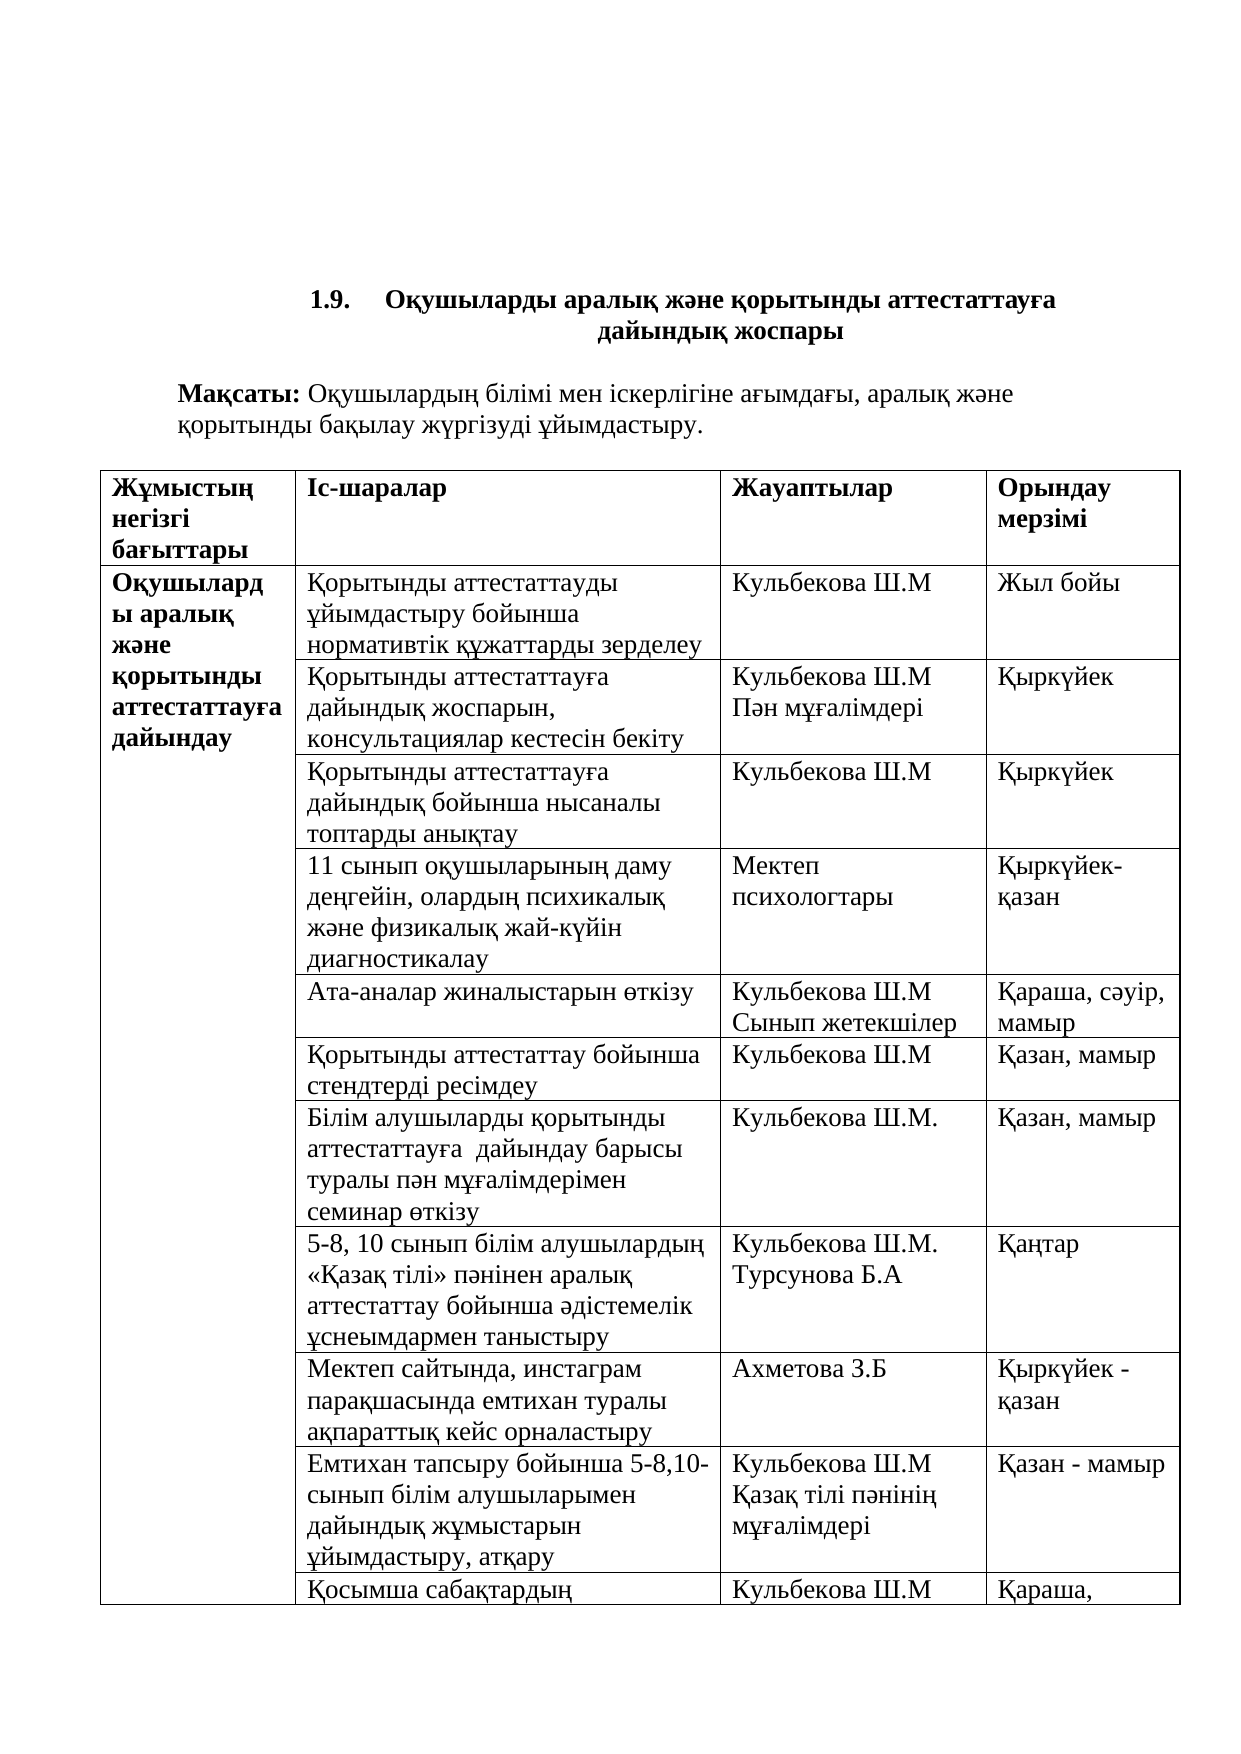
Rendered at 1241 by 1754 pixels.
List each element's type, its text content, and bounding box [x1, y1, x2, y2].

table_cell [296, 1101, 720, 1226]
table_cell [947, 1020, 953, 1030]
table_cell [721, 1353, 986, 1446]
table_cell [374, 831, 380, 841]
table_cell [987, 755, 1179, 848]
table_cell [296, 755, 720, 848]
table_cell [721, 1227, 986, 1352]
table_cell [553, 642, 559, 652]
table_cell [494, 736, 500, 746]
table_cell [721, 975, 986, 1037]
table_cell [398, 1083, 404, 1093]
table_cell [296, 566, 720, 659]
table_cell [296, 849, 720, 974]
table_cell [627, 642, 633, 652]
list Оқушыларды аралық және қорытынды аттестаттауға [215, 283, 1152, 314]
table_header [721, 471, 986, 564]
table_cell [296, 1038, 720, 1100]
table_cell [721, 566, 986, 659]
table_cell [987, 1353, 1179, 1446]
list дайындық жоспары [290, 314, 1152, 346]
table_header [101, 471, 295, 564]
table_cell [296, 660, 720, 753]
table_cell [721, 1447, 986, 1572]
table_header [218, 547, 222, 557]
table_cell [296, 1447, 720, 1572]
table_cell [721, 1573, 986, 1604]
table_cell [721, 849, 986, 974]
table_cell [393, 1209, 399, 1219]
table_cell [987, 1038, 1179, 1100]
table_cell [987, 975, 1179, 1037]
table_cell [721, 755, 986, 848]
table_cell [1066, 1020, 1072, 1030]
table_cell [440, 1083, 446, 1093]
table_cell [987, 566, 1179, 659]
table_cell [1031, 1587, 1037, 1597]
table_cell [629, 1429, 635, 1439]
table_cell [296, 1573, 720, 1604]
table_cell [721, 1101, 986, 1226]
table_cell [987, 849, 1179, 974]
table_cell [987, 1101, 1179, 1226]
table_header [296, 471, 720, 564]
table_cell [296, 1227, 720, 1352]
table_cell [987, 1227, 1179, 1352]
text Мақсаты: Оқушылардың білімі мен іскерлігіне ағымдағы, аралық және қорытынды бақылау жүргізуді ұйымдастыру. [177, 377, 1152, 439]
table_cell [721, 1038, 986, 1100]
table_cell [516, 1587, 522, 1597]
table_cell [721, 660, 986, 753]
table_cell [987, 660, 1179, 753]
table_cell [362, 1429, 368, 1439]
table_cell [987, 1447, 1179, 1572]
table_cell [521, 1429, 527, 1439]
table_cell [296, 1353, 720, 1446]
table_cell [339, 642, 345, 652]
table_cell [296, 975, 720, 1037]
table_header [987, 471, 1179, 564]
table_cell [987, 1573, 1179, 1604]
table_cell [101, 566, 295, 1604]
